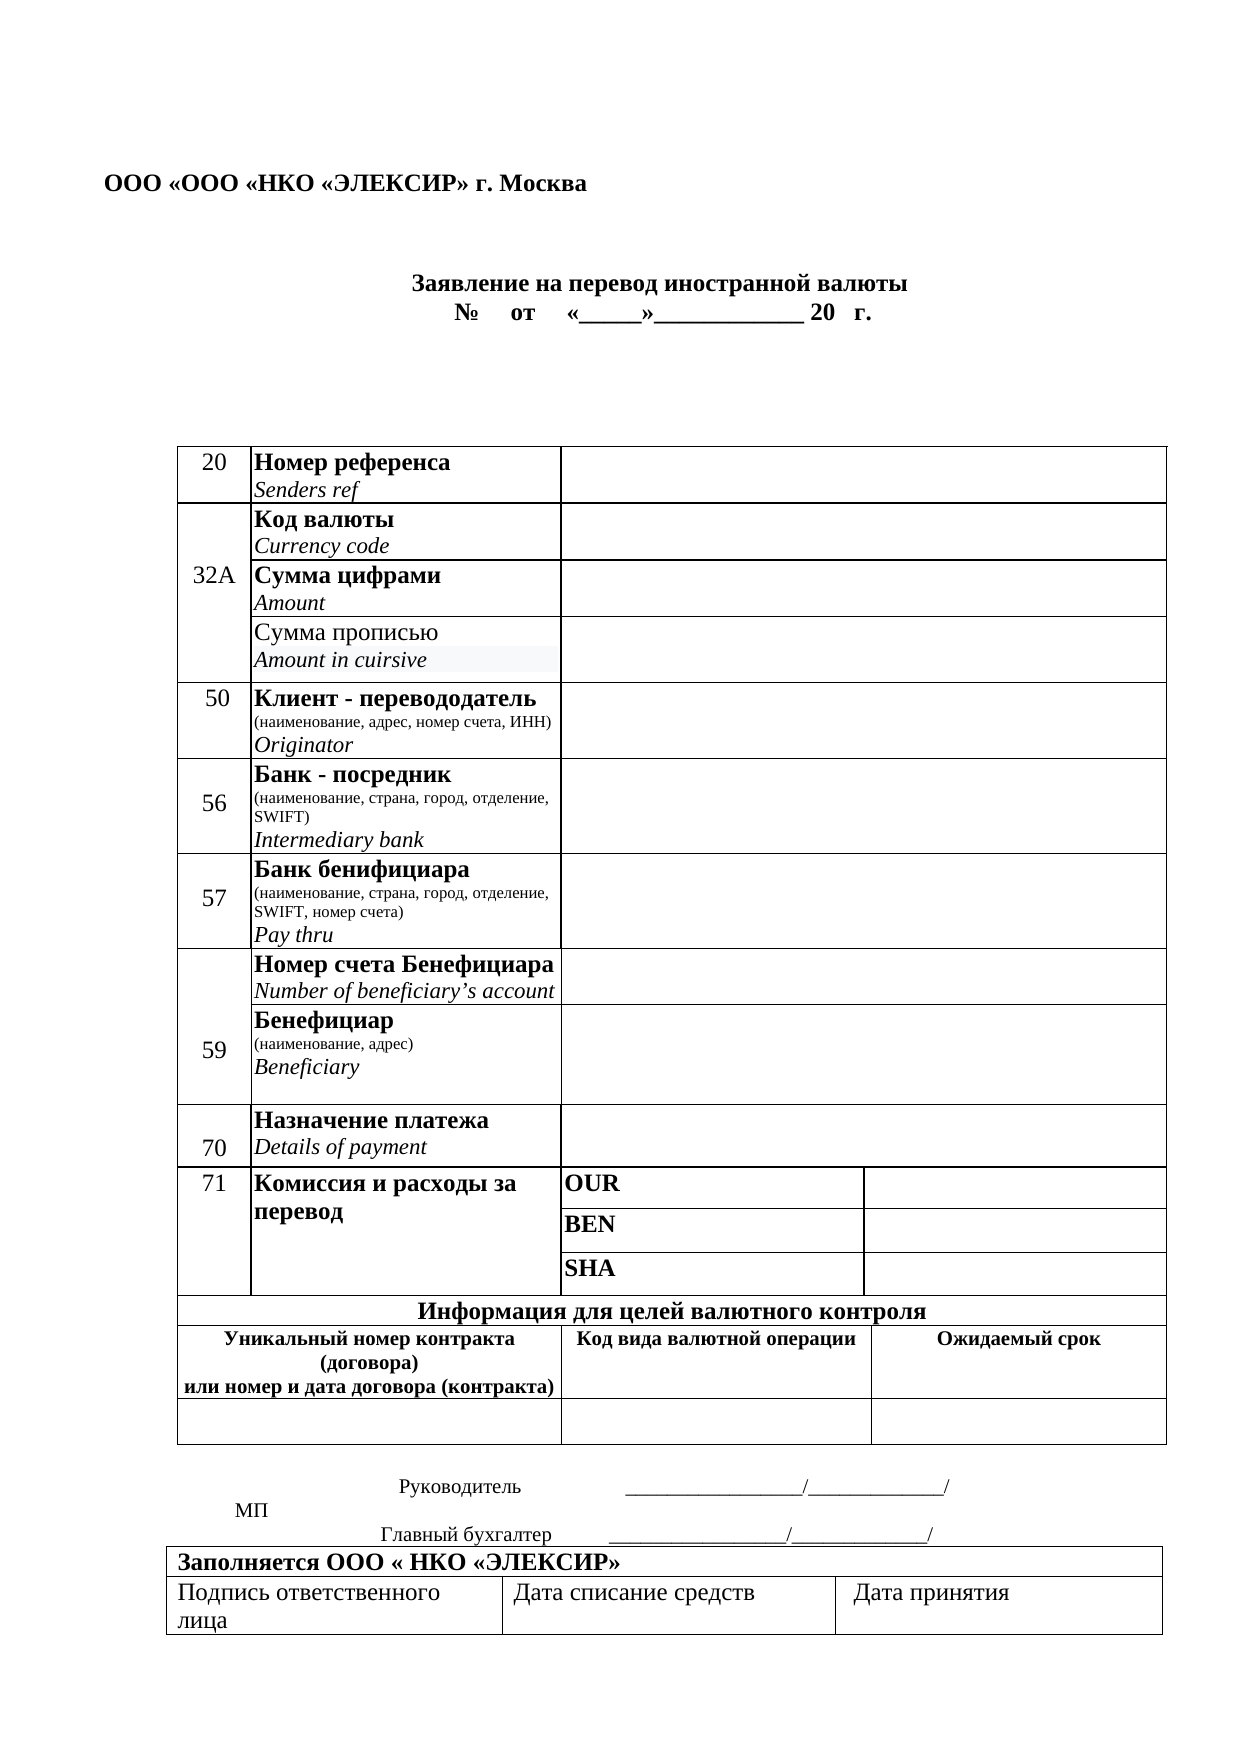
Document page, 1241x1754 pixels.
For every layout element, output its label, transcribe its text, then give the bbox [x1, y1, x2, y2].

table_cell [562, 617, 1166, 682]
table_cell Сумма цифрами Аmount [252, 561, 560, 616]
table_cell [865, 1253, 1166, 1294]
table_cell Клиент - перевододатель (наименование, адрес, номер счета, ИНН) Originator [252, 683, 560, 758]
table_header Заполняется ООО « НКО «ЭЛЕКСИР» [167, 1547, 1162, 1576]
table_cell Информация для целей валютного контроля [178, 1296, 1166, 1325]
table_header Номер референса Senders ref [252, 447, 560, 502]
table_cell 32А [178, 559, 250, 616]
table_cell 57 [178, 854, 250, 948]
text Руководитель _________________/_____________/ [177, 1474, 1152, 1498]
table_cell [562, 683, 1166, 758]
table_cell Дата списание средств [503, 1577, 835, 1634]
table_cell [562, 759, 1166, 853]
table_cell Подпись ответственного лица [167, 1577, 502, 1634]
table_cell [562, 504, 1166, 559]
table_cell [562, 1399, 871, 1444]
table_cell Заявление на перевод иностранной валюты № от «_____»____________ 20 г. [173, 264, 1147, 359]
table_cell 71 [178, 1168, 250, 1294]
table_cell Ожидаемый срок [872, 1326, 1166, 1398]
text Главный бухгалтер _________________/_____________/ [177, 1522, 1152, 1546]
table_cell Дата принятия [836, 1577, 1162, 1634]
table_cell SHA [562, 1253, 863, 1294]
table_cell OUR [562, 1168, 863, 1208]
text МП [177, 1498, 1152, 1522]
table_header [562, 447, 1166, 502]
table_cell 56 [178, 759, 250, 853]
table_cell [562, 561, 1166, 616]
table_cell 70 [178, 1105, 250, 1166]
table_cell [865, 1168, 1166, 1208]
table_cell Назначение платежа Details of payment [252, 1105, 560, 1166]
table_cell Код вида валютной операции [562, 1326, 871, 1398]
table_cell 59 [178, 949, 251, 1104]
table_cell [865, 1209, 1166, 1251]
table_cell 50 [178, 683, 250, 758]
table_cell Комиссия и расходы за перевод [252, 1168, 560, 1294]
table_cell [178, 504, 250, 559]
table_header 20 [178, 447, 250, 502]
table_header [173, 164, 1147, 264]
table_cell Бенефициар (наименование, адрес) Beneficiary [252, 1005, 561, 1104]
table_cell [872, 1399, 1166, 1444]
table_cell [562, 1005, 1166, 1104]
table_cell [562, 949, 1166, 1004]
table_cell Банк - посредник (наименование, страна, город, отделение, SWIFT) Intermediary bank [252, 759, 560, 853]
table_cell BEN [562, 1209, 863, 1251]
table_cell Уникальный номер контракта (договора) или номер и дата договора (контракта) [178, 1326, 561, 1398]
table_cell Сумма прописью Amount in cuirsive [252, 617, 560, 682]
table_cell [562, 854, 1166, 948]
table_cell Код валюты Currency code [252, 504, 560, 559]
table_cell [178, 1399, 561, 1444]
table_cell [178, 616, 250, 682]
table_cell Банк бенифициара (наименование, страна, город, отделение, SWIFT, номер счета) Pay thru [252, 854, 560, 948]
table_cell Номер счета Бенефициара Number of beneficiary’s account [252, 949, 561, 1004]
table_cell [562, 1105, 1166, 1166]
